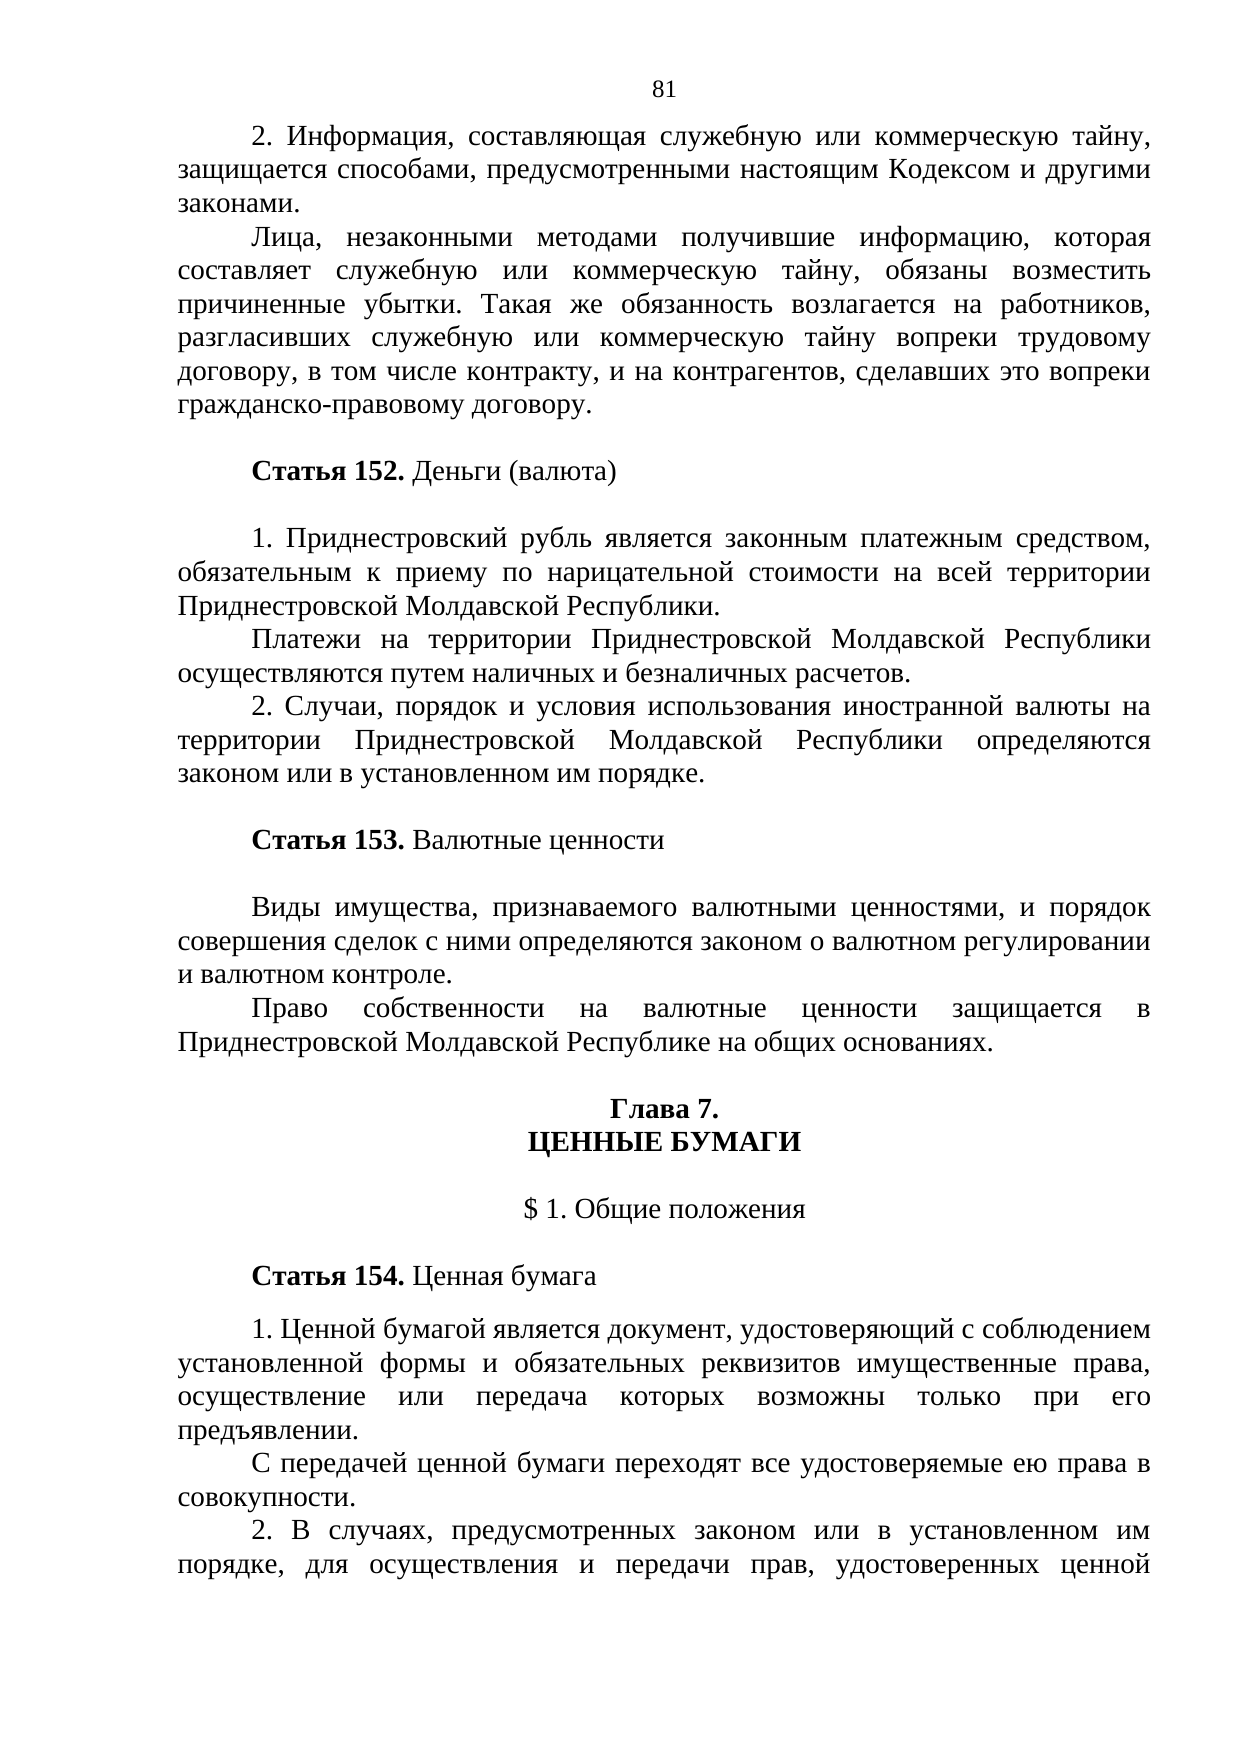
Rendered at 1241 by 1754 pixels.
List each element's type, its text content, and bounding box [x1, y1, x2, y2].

text $ 1. Общие положения [177, 1191, 1152, 1225]
text С передачей ценной бумаги переходят все удостоверяемые ею права в совокупности. [177, 1445, 1152, 1512]
text Право собственности на валютные ценности защищается в Приднестровской Молдавской Республике на общих основаниях. [177, 990, 1152, 1057]
text Глава 7. [177, 1091, 1152, 1124]
text 1. Ценной бумагой является документ, удостоверяющий с соблюдением установленной формы и обязательных реквизитов имущественные права, осуществление или передача которых возможны только при его предъявлении. [177, 1311, 1152, 1445]
text 2. Случаи, порядок и условия использования иностранной валюты на территории Приднестровской Молдавской Республики определяются законом или в установленном им порядке. [177, 688, 1152, 789]
text Статья 153. Валютные ценности [177, 822, 1152, 856]
text Платежи на территории Приднестровской Молдавской Республики осуществляются путем наличных и безналичных расчетов. [177, 621, 1152, 688]
text ЦЕННЫЕ БУМАГИ [177, 1124, 1152, 1158]
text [177, 1512, 1152, 1579]
text Статья 152. Деньги (валюта) [177, 453, 1152, 487]
text Лица, незаконными методами получившие информацию, которая составляет служебную или коммерческую тайну, обязаны возместить причиненные убытки. Такая же обязанность возлагается на работников, разгласивших служебную или коммерческую тайну вопреки трудовому договору, в том числе контракту, и на контрагентов, сделавших это вопреки гражданско-правовому договору. [177, 219, 1152, 420]
text Виды имущества, признаваемого валютными ценностями, и порядок совершения сделок с ними определяются законом о валютном регулировании и валютном контроле. [177, 889, 1152, 990]
text 1. Приднестровский рубль является законным платежным средством, обязательным к приему по нарицательной стоимости на всей территории Приднестровской Молдавской Республики. [177, 521, 1152, 621]
text Статья 154. Ценная бумага [177, 1258, 1152, 1292]
text 2. Информация, составляющая служебную или коммерческую тайну, защищается способами, предусмотренными настоящим Кодексом и другими законами. [177, 118, 1152, 219]
